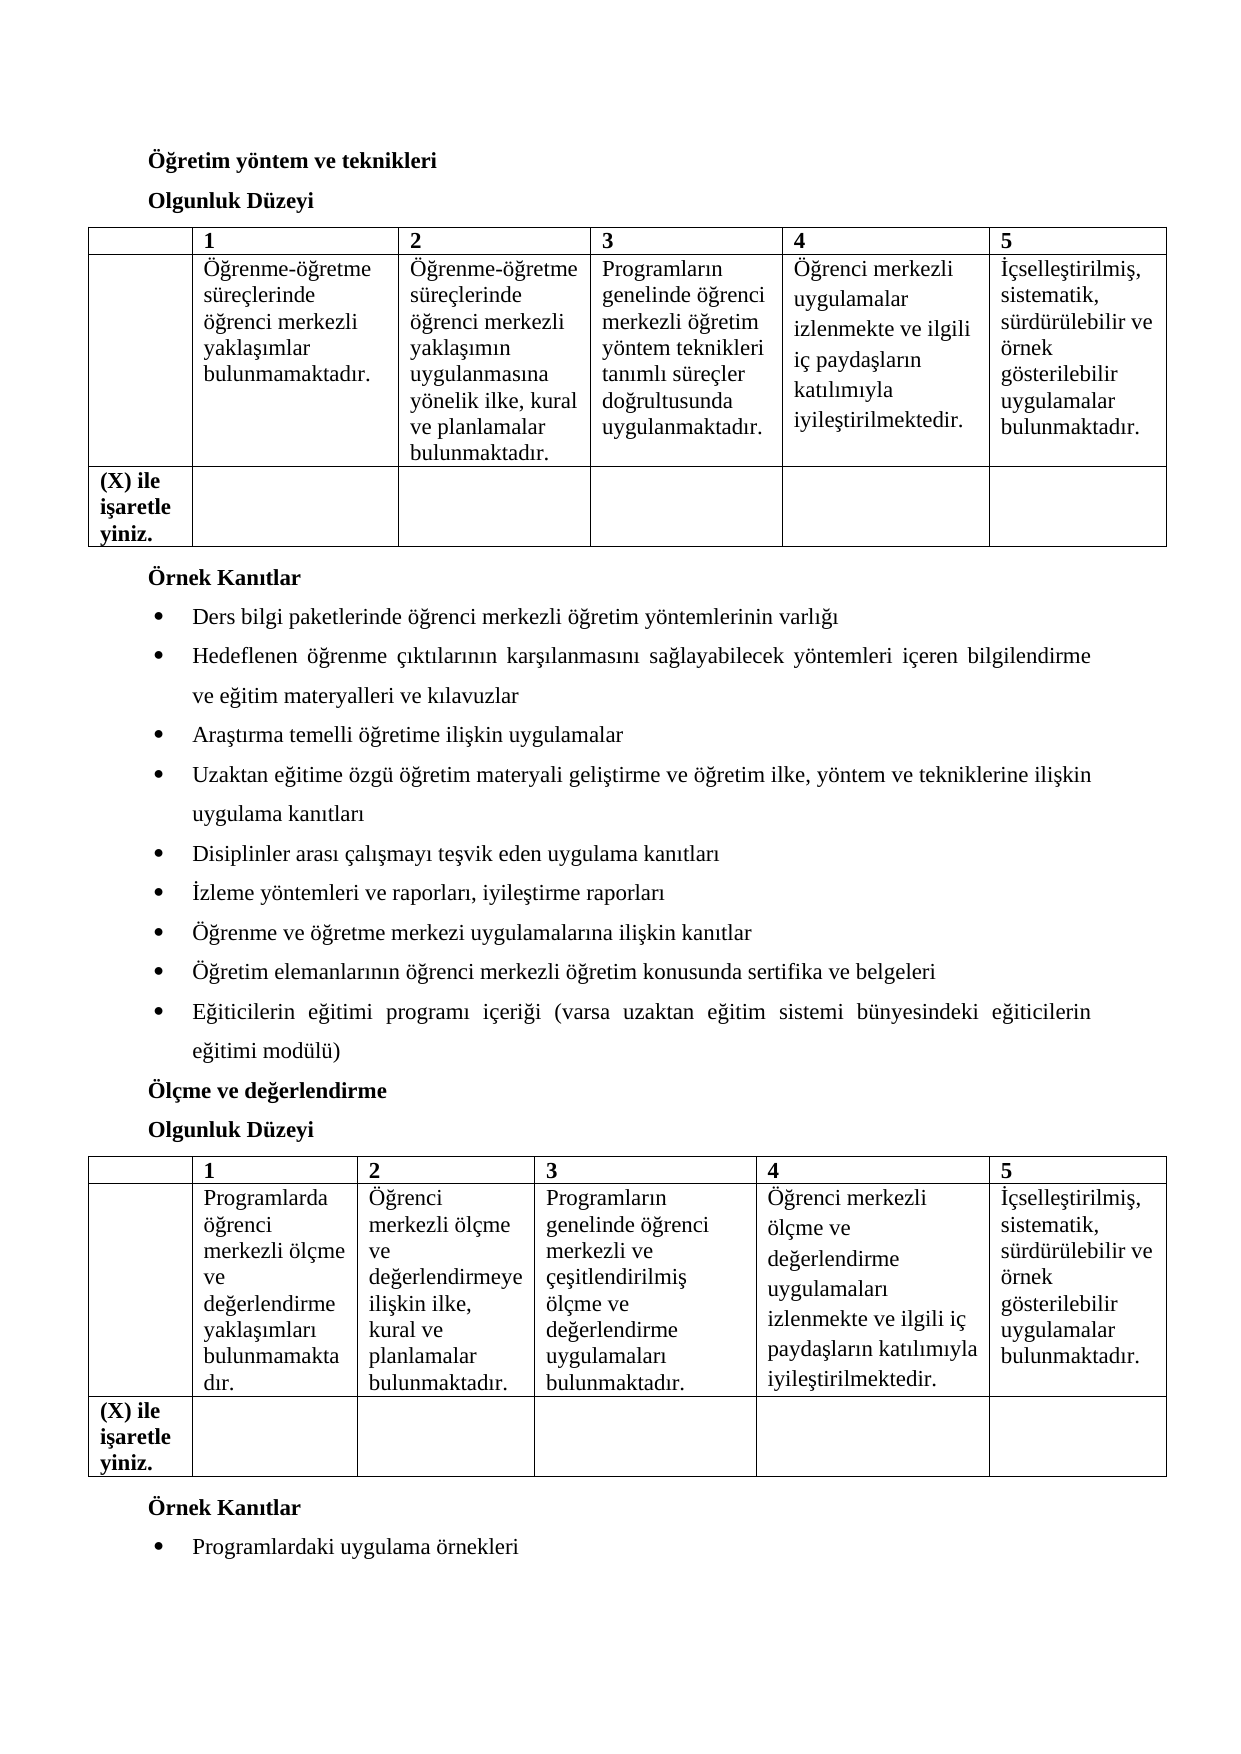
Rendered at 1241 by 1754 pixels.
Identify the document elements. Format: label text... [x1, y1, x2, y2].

table_header 5 [990, 228, 1166, 254]
table_cell [89, 1184, 192, 1396]
table_cell Programların genelinde öğrenci merkezli öğretim yöntem teknikleri tanımlı süreçler doğrultusunda uygulanmaktadır. [591, 255, 782, 466]
table_cell [990, 1397, 1166, 1476]
table_header 1 [193, 228, 398, 254]
table_cell (X) ile işaretleyiniz. [89, 467, 192, 546]
table_header 4 [757, 1157, 989, 1183]
table_cell Programların genelinde öğrenci merkezli ve çeşitlendirilmiş ölçme ve değerlendirme uygulamaları bulunmaktadır. [535, 1184, 756, 1396]
table_cell Programlarda öğrenci merkezli ölçme ve değerlendirme yaklaşımları bulunmamaktadır. [193, 1184, 357, 1396]
table_cell İçselleştirilmiş, sistematik, sürdürülebilir ve örnek gösterilebilir uygulamalar bulunmaktadır. [990, 1184, 1166, 1396]
list Disiplinler arası çalışmayı teşvik eden uygulama kanıtları [154, 840, 1093, 866]
table_cell Öğrenci merkezli ölçme ve değerlendirmeye ilişkin ilke, kural ve planlamalar bulunmaktadır. [358, 1184, 534, 1396]
list Eğiticilerin eğitimi programı içeriği (varsa uzaktan eğitim sistemi bünyesindeki eğiticilerin eğitimi modülü) [154, 998, 1093, 1064]
table_header 5 [990, 1157, 1166, 1183]
table_cell [535, 1397, 756, 1476]
table_cell Öğrenci merkezli uygulamalar izlenmekte ve ilgili iç paydaşların katılımıyla iyileştirilmektedir. [783, 255, 989, 466]
text Ölçme ve değerlendirme [148, 1077, 1093, 1103]
list Araştırma temelli öğretime ilişkin uygulamalar [154, 722, 1093, 748]
table_cell [783, 467, 989, 546]
list Hedeflenen öğrenme çıktılarının karşılanmasını sağlayabilecek yöntemleri içeren bilgilendirme ve eğitim materyalleri ve kılavuzlar [154, 643, 1093, 708]
table_cell [990, 467, 1166, 546]
text Öğretim yöntem ve teknikleri [148, 148, 1093, 174]
table_header 4 [783, 228, 989, 254]
table_cell [757, 1397, 989, 1476]
text Örnek Kanıtlar [148, 1493, 1093, 1520]
table_cell Öğrenme-öğretme süreçlerinde öğrenci merkezli yaklaşımlar bulunmamaktadır. [193, 255, 398, 466]
list Öğrenme ve öğretme merkezi uygulamalarına ilişkin kanıtlar [154, 919, 1093, 945]
list İzleme yöntemleri ve raporları, iyileştirme raporları [154, 879, 1093, 906]
table_header [89, 228, 192, 254]
list Uzaktan eğitime özgü öğretim materyali geliştirme ve öğretim ilke, yöntem ve tekniklerine ilişkin uygulama kanıtları [154, 761, 1093, 827]
table_header 3 [591, 228, 782, 254]
table_cell [358, 1397, 534, 1476]
table_cell [89, 255, 192, 466]
table_cell [591, 467, 782, 546]
table_header 1 [193, 1157, 357, 1183]
table_cell İçselleştirilmiş, sistematik, sürdürülebilir ve örnek gösterilebilir uygulamalar bulunmaktadır. [990, 255, 1166, 466]
table_cell (X) ile işaretleyiniz. [89, 1397, 192, 1476]
list Programlardaki uygulama örnekleri [154, 1533, 1093, 1559]
table_header 2 [399, 228, 590, 254]
text Olgunluk Düzeyi [148, 187, 1093, 213]
table_cell Öğrenci merkezli ölçme ve değerlendirme uygulamaları izlenmekte ve ilgili iç paydaşların katılımıyla iyileştirilmektedir. [757, 1184, 989, 1396]
table_header 2 [358, 1157, 534, 1183]
table_cell [193, 467, 398, 546]
text Örnek Kanıtlar [148, 564, 1093, 590]
table_cell [193, 1397, 357, 1476]
table_header [89, 1157, 192, 1183]
text Olgunluk Düzeyi [148, 1116, 1093, 1143]
table_header 3 [535, 1157, 756, 1183]
table_cell Öğrenme-öğretme süreçlerinde öğrenci merkezli yaklaşımın uygulanmasına yönelik ilke, kural ve planlamalar bulunmaktadır. [399, 255, 590, 466]
table_cell [399, 467, 590, 546]
list Öğretim elemanlarının öğrenci merkezli öğretim konusunda sertifika ve belgeleri [154, 958, 1093, 985]
list Ders bilgi paketlerinde öğrenci merkezli öğretim yöntemlerinin varlığı [154, 603, 1093, 629]
